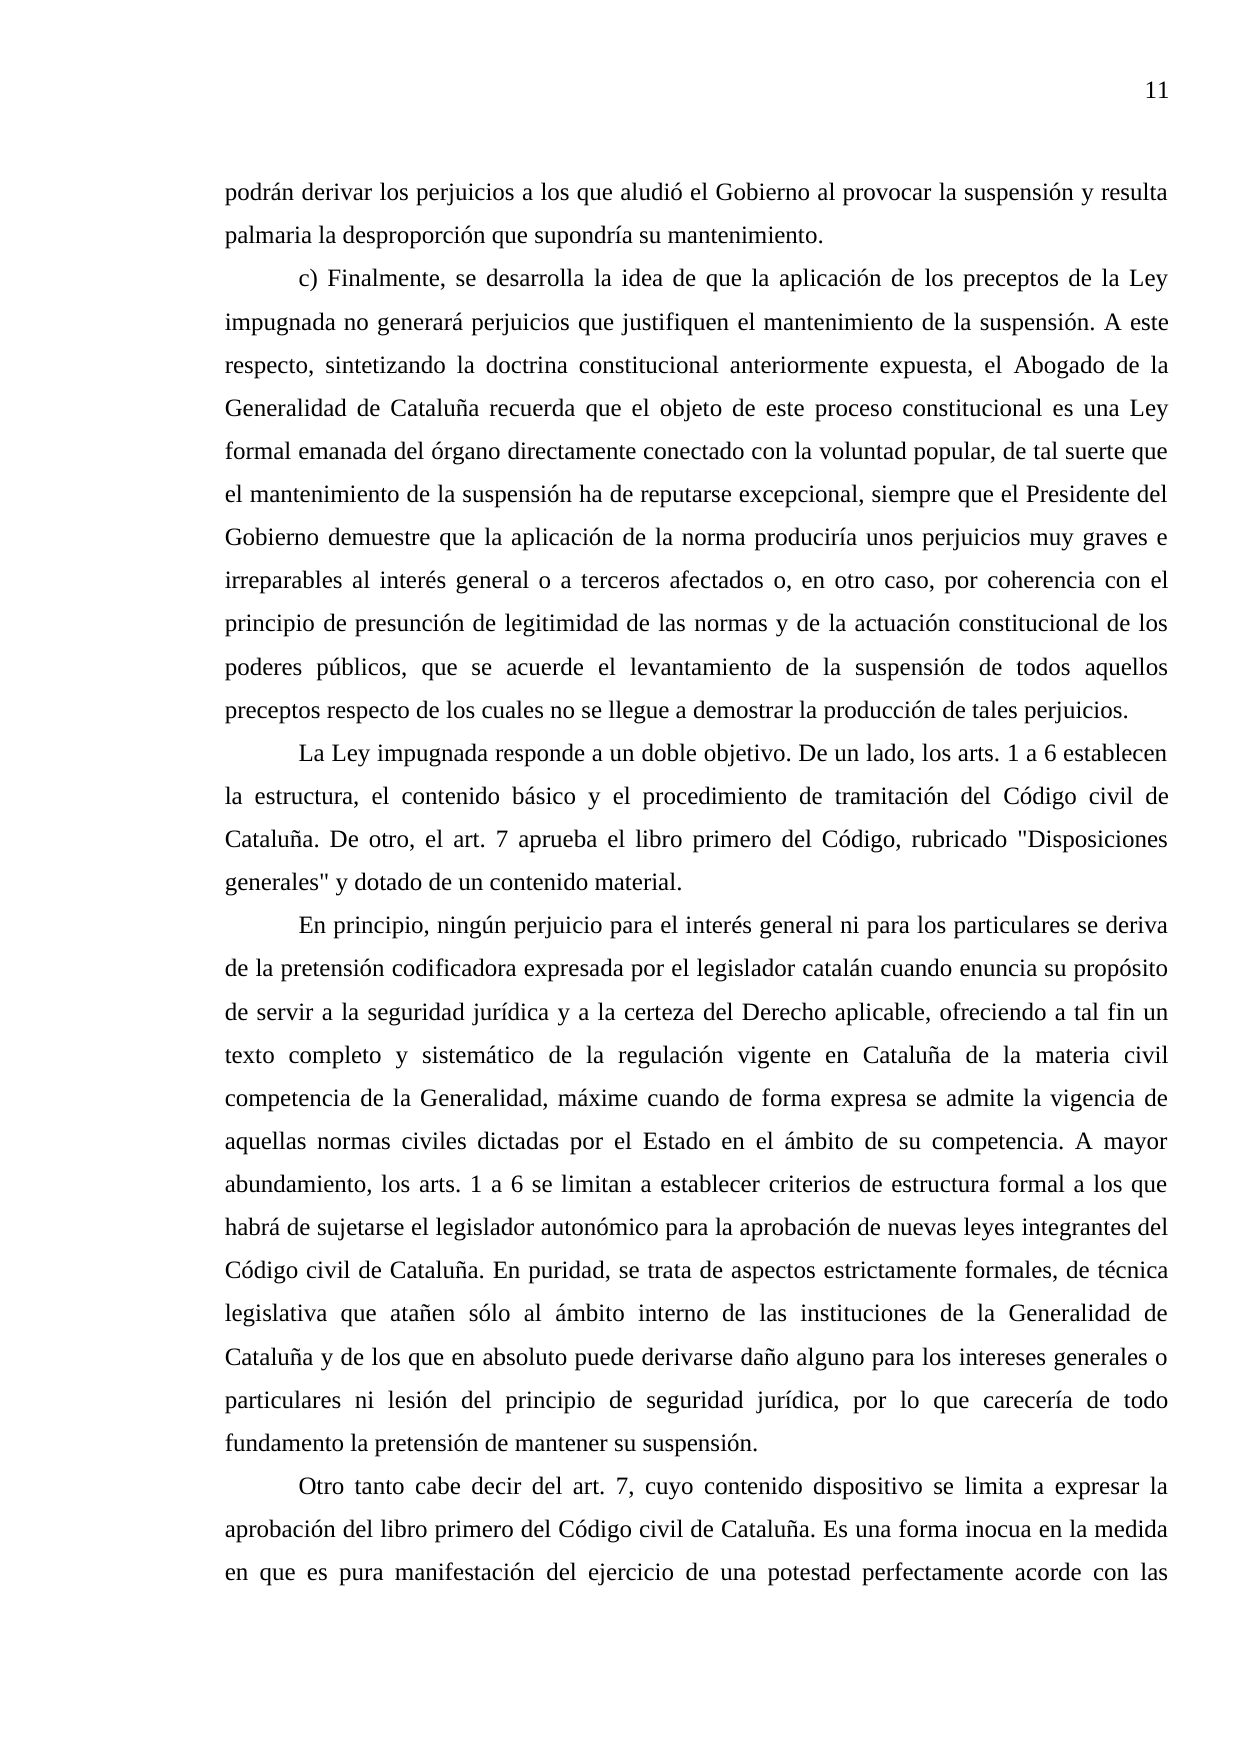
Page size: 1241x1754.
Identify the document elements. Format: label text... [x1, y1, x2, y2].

text La Ley impugnada responde a un doble objetivo. De un lado, los arts. 1 a 6 establecen la estructura, el contenido básico y el procedimiento de tramitación del Código civil de Cataluña. De otro, el art. 7 aprueba el libro primero del Código, rubricado "Disposiciones generales" y dotado de un contenido material. [224, 738, 1169, 896]
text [224, 1471, 1169, 1586]
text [224, 177, 1169, 249]
text En principio, ningún perjuicio para el interés general ni para los particulares se deriva de la pretensión codificadora expresada por el legislador catalán cuando enuncia su propósito de servir a la seguridad jurídica y a la certeza del Derecho aplicable, ofreciendo a tal fin un texto completo y sistemático de la regulación vigente en Cataluña de la materia civil competencia de la Generalidad, máxime cuando de forma expresa se admite la vigencia de aquellas normas civiles dictadas por el Estado en el ámbito de su competencia. A mayor abundamiento, los arts. 1 a 6 se limitan a establecer criterios de estructura formal a los que habrá de sujetarse el legislador autonómico para la aprobación de nuevas leyes integrantes del Código civil de Cataluña. En puridad, se trata de aspectos estrictamente formales, de técnica legislativa que atañen sólo al ámbito interno de las instituciones de la Generalidad de Cataluña y de los que en absoluto puede derivarse daño alguno para los intereses generales o particulares ni lesión del principio de seguridad jurídica, por lo que carecería de todo fundamento la pretensión de mantener su suspensión. [224, 910, 1169, 1457]
text c) Finalmente, se desarrolla la idea de que la aplicación de los preceptos de la Ley impugnada no generará perjuicios que justifiquen el mantenimiento de la suspensión. A este respecto, sintetizando la doctrina constitucional anteriormente expuesta, el Abogado de la Generalidad de Cataluña recuerda que el objeto de este proceso constitucional es una Ley formal emanada del órgano directamente conectado con la voluntad popular, de tal suerte que el mantenimiento de la suspensión ha de reputarse excepcional, siempre que el Presidente del Gobierno demuestre que la aplicación de la norma produciría unos perjuicios muy graves e irreparables al interés general o a terceros afectados o, en otro caso, por coherencia con el principio de presunción de legitimidad de las normas y de la actuación constitucional de los poderes públicos, que se acuerde el levantamiento de la suspensión de todos aquellos preceptos respecto de los cuales no se llegue a demostrar la producción de tales perjuicios. [224, 263, 1169, 723]
